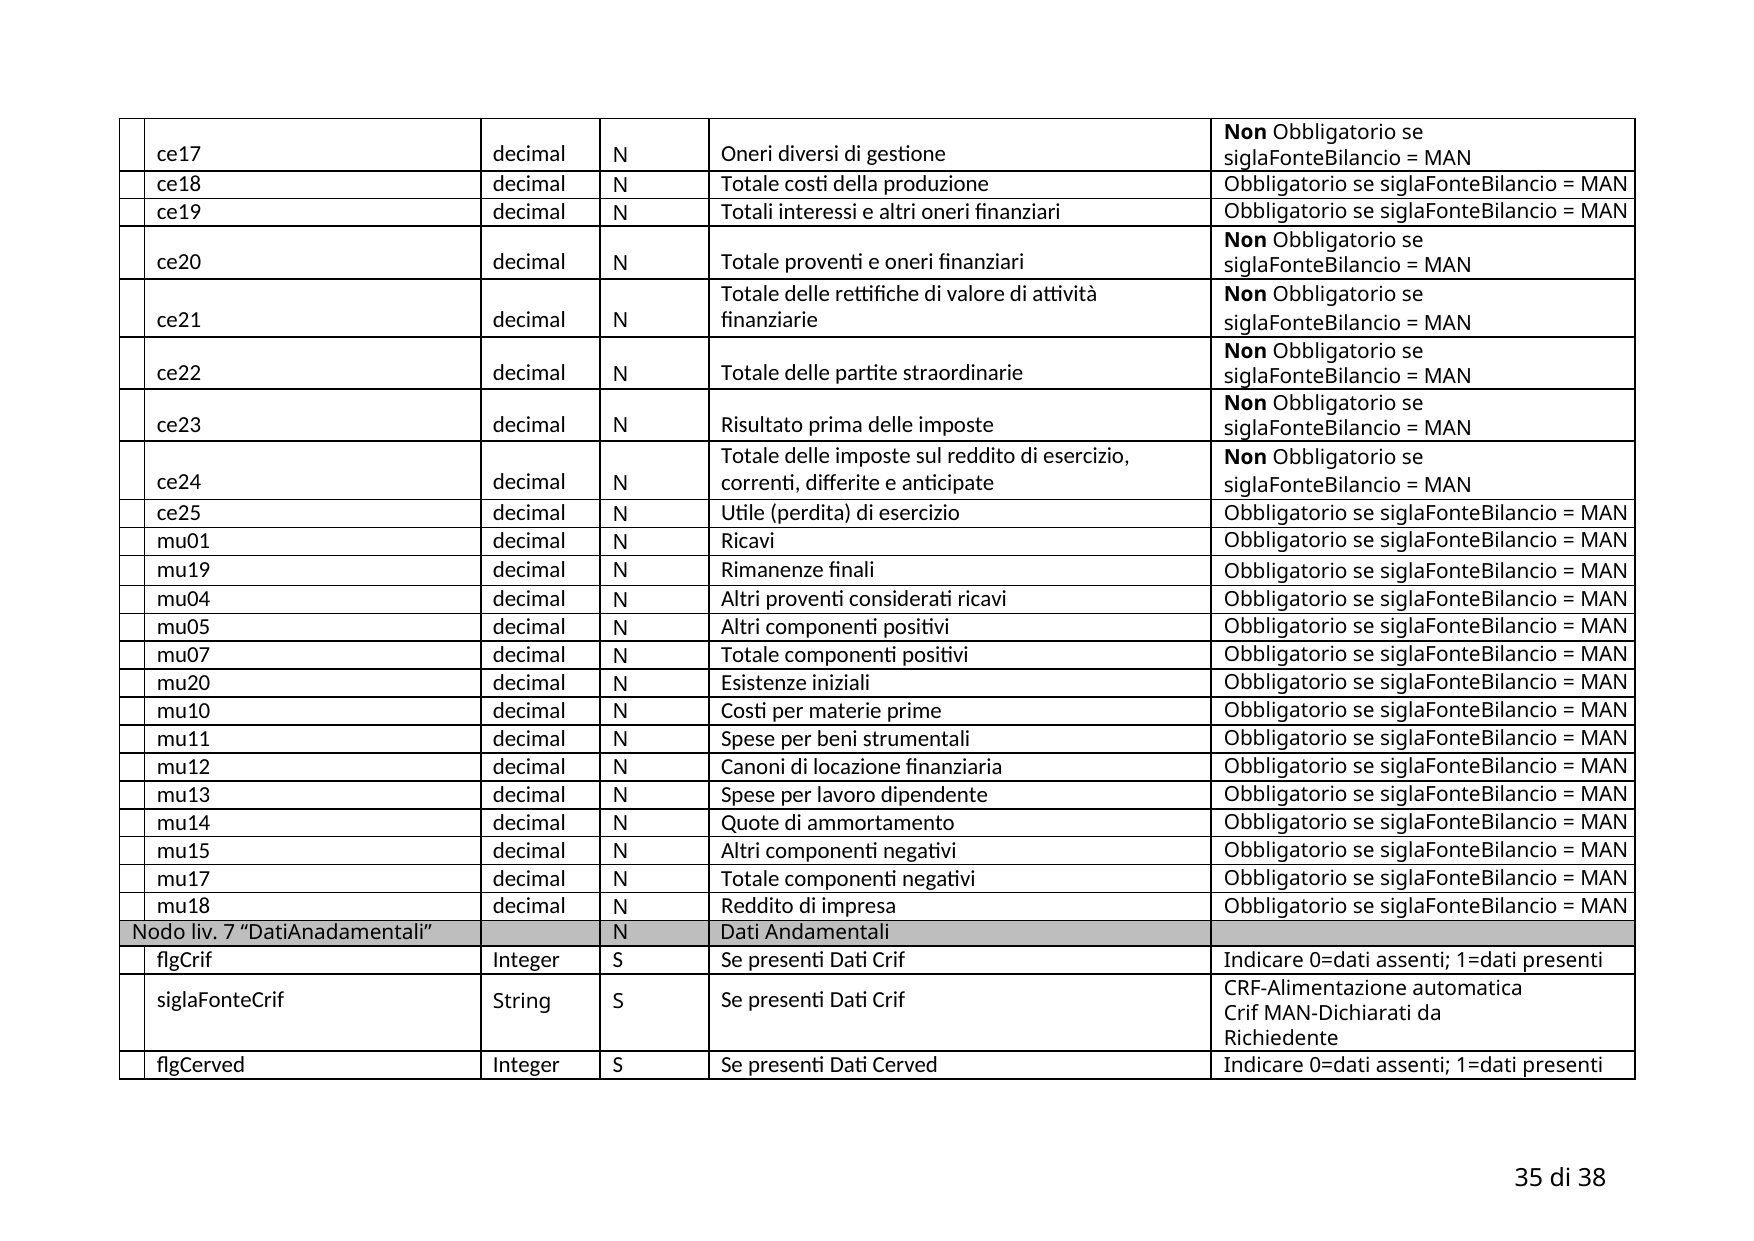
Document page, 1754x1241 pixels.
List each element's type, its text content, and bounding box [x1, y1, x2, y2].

table_cell decimal [482, 172, 599, 197]
table_header N [601, 119, 708, 170]
table_cell Obbligatorio se siglaFonteBilancio = MAN [1212, 556, 1634, 584]
table_cell Obbligatorio se siglaFonteBilancio = MAN [1212, 893, 1634, 919]
table_cell S [601, 975, 708, 1050]
table_cell decimal [482, 782, 599, 808]
table_cell decimal [482, 614, 599, 640]
table_cell N [601, 810, 708, 836]
table_cell decimal [482, 528, 599, 554]
table_cell Spese per beni strumentali [710, 726, 1210, 752]
table_cell mu12 [145, 754, 480, 780]
table_cell Obbligatorio se siglaFonteBilancio = MAN [1212, 837, 1634, 864]
table_cell [1212, 921, 1634, 945]
table_cell mu19 [145, 556, 480, 584]
table_cell Obbligatorio se siglaFonteBilancio = MAN [1212, 754, 1634, 780]
table_cell N [601, 586, 708, 612]
table_cell Altri componenti negativi [710, 837, 1210, 864]
table_cell Esistenze iniziali [710, 670, 1210, 696]
table_cell decimal [482, 698, 599, 724]
table_cell Obbligatorio se siglaFonteBilancio = MAN [1212, 865, 1634, 892]
table_cell N [601, 642, 708, 668]
table_cell N [601, 500, 708, 527]
table_cell N [601, 865, 708, 892]
table_cell decimal [482, 754, 599, 780]
table_cell N [601, 280, 708, 336]
table_cell mu05 [145, 614, 480, 640]
table_cell decimal [482, 338, 599, 388]
table_cell Integer [482, 947, 599, 973]
table_cell [120, 810, 144, 836]
table_cell N [601, 614, 708, 640]
table_cell S [601, 947, 708, 973]
table_cell mu18 [145, 893, 480, 919]
table_cell mu13 [145, 782, 480, 808]
table_cell [120, 199, 144, 225]
table_cell ce24 [145, 442, 480, 499]
table_cell Risultato prima delle imposte [710, 390, 1210, 440]
table_cell decimal [482, 865, 599, 892]
table_cell Obbligatorio se siglaFonteBilancio = MAN [1212, 586, 1634, 612]
table_cell Obbligatorio se siglaFonteBilancio = MAN [1212, 642, 1634, 668]
table_cell Totale componenti negativi [710, 865, 1210, 892]
table_cell Obbligatorio se siglaFonteBilancio = MAN [1212, 670, 1634, 696]
table_cell N [601, 921, 708, 945]
table_header decimal [482, 119, 599, 170]
table_cell [120, 528, 144, 554]
table_cell [120, 338, 144, 388]
table_cell decimal [482, 810, 599, 836]
table_header Oneri diversi di gestione [710, 119, 1210, 170]
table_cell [1212, 172, 1634, 197]
table_cell decimal [482, 390, 599, 440]
table_cell [120, 893, 144, 919]
table_cell [120, 642, 144, 668]
table_cell ce20 [145, 227, 480, 278]
table_cell Totale proventi e oneri finanziari [710, 227, 1210, 278]
table_cell N [601, 199, 708, 225]
table_cell [120, 556, 144, 584]
table_cell Obbligatorio se siglaFonteBilancio = MAN [1212, 782, 1634, 808]
table_cell ce19 [145, 199, 480, 225]
table_cell decimal [482, 556, 599, 584]
table_cell Non Obbligatorio se siglaFonteBilancio = MAN [1212, 280, 1634, 336]
table_cell Totale costi della produzione [710, 172, 1210, 197]
table_cell siglaFonteCrif [145, 975, 480, 1050]
table_cell [120, 670, 144, 696]
table_cell Altri componenti positivi [710, 614, 1210, 640]
table_cell N [601, 390, 708, 440]
table_cell decimal [482, 500, 599, 527]
table_cell ce18 [145, 172, 480, 197]
table_cell N [601, 556, 708, 584]
table_cell ce25 [145, 500, 480, 527]
table_cell String [482, 975, 599, 1050]
table_cell decimal [482, 726, 599, 752]
table_header [120, 119, 144, 170]
table_cell N [601, 754, 708, 780]
table_cell S [601, 1052, 708, 1078]
table_cell ce23 [145, 390, 480, 440]
table_cell mu10 [145, 698, 480, 724]
table_cell Non Obbligatorio se siglaFonteBilancio = MAN [1212, 442, 1634, 499]
table_cell Non Obbligatorio se siglaFonteBilancio = MAN [1212, 227, 1634, 278]
table_cell N [601, 782, 708, 808]
table_cell [120, 614, 144, 640]
table_cell decimal [482, 280, 599, 336]
table_cell mu04 [145, 586, 480, 612]
table_cell Rimanenze finali [710, 556, 1210, 584]
table_cell N [601, 442, 708, 499]
table_cell decimal [482, 227, 599, 278]
table_cell [120, 698, 144, 724]
table_cell Spese per lavoro dipendente [710, 782, 1210, 808]
table_cell Se presenti Dati Crif [710, 947, 1210, 973]
table_cell Se presenti Dati Cerved [710, 1052, 1210, 1078]
table_cell Totale componenti positivi [710, 642, 1210, 668]
table_cell N [601, 698, 708, 724]
table_cell flgCerved [145, 1052, 480, 1078]
table_cell decimal [482, 670, 599, 696]
table_cell Obbligatorio se siglaFonteBilancio = MAN [1212, 528, 1634, 554]
table_cell [120, 726, 144, 752]
table_cell Obbligatorio se siglaFonteBilancio = MAN [1212, 199, 1634, 225]
table_cell [120, 172, 144, 197]
table_cell Totale delle rettifiche di valore di attività finanziarie [710, 280, 1210, 336]
table_cell [120, 1052, 144, 1078]
table_cell Obbligatorio se siglaFonteBilancio = MAN [1212, 726, 1634, 752]
table_cell mu14 [145, 810, 480, 836]
table_cell ce21 [145, 280, 480, 336]
table_cell N [601, 893, 708, 919]
table_cell mu15 [145, 837, 480, 864]
table_cell Dati Andamentali [710, 921, 1210, 945]
table_cell decimal [482, 893, 599, 919]
table_cell Canoni di locazione finanziaria [710, 754, 1210, 780]
table_cell Reddito di impresa [710, 893, 1210, 919]
table_header Non Obbligatorio se siglaFonteBilancio = MAN [1212, 119, 1634, 170]
table_cell mu20 [145, 670, 480, 696]
table_cell [120, 227, 144, 278]
table_cell mu11 [145, 726, 480, 752]
table_cell N [601, 528, 708, 554]
table_cell Totale delle partite straordinarie [710, 338, 1210, 388]
table_cell Non Obbligatorio se siglaFonteBilancio = MAN [1212, 338, 1634, 388]
table_cell Nodo liv. 7 “DatiAnadamentali” [120, 921, 480, 945]
table_cell [120, 280, 144, 336]
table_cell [1212, 1052, 1634, 1078]
table_cell ce22 [145, 338, 480, 388]
table_cell N [601, 726, 708, 752]
table_cell Se presenti Dati Crif [710, 975, 1210, 1050]
table_cell N [601, 670, 708, 696]
table_cell [120, 837, 144, 864]
table_cell [120, 442, 144, 499]
table_cell Totale delle imposte sul reddito di esercizio, correnti, differite e anticipate [710, 442, 1210, 499]
table_cell flgCrif [145, 947, 480, 973]
table_cell N [601, 338, 708, 388]
table_cell mu01 [145, 528, 480, 554]
table_header ce17 [145, 119, 480, 170]
table_cell N [601, 227, 708, 278]
table_cell [120, 782, 144, 808]
table_cell decimal [482, 837, 599, 864]
table_cell decimal [482, 586, 599, 612]
table_cell Obbligatorio se siglaFonteBilancio = MAN [1212, 698, 1634, 724]
table_cell [120, 975, 144, 1050]
table_cell [120, 754, 144, 780]
table_cell [120, 390, 144, 440]
table_cell [120, 865, 144, 892]
table_cell mu17 [145, 865, 480, 892]
table_cell [482, 921, 599, 945]
table_cell [120, 586, 144, 612]
table_cell decimal [482, 642, 599, 668]
table_cell decimal [482, 199, 599, 225]
table_cell Indicare 0=dati assenti; 1=dati presenti [1212, 947, 1634, 973]
table_cell Ricavi [710, 528, 1210, 554]
table_cell Utile (perdita) di esercizio [710, 500, 1210, 527]
table_cell N [601, 837, 708, 864]
table_cell Obbligatorio se siglaFonteBilancio = MAN [1212, 500, 1634, 527]
table_cell Obbligatorio se siglaFonteBilancio = MAN [1212, 614, 1634, 640]
table_cell Integer [482, 1052, 599, 1078]
table_cell Quote di ammortamento [710, 810, 1210, 836]
table_cell mu07 [145, 642, 480, 668]
table_cell Altri proventi considerati ricavi [710, 586, 1210, 612]
table_cell [120, 947, 144, 973]
table_cell Totali interessi e altri oneri finanziari [710, 199, 1210, 225]
table_cell CRF-Alimentazione automatica Crif MAN-Dichiarati da Richiedente [1212, 975, 1634, 1050]
table_cell [120, 500, 144, 527]
table_cell N [601, 172, 708, 197]
table_cell Non Obbligatorio se siglaFonteBilancio = MAN [1212, 390, 1634, 440]
table_cell Costi per materie prime [710, 698, 1210, 724]
table_cell Obbligatorio se siglaFonteBilancio = MAN [1212, 810, 1634, 836]
table_cell decimal [482, 442, 599, 499]
